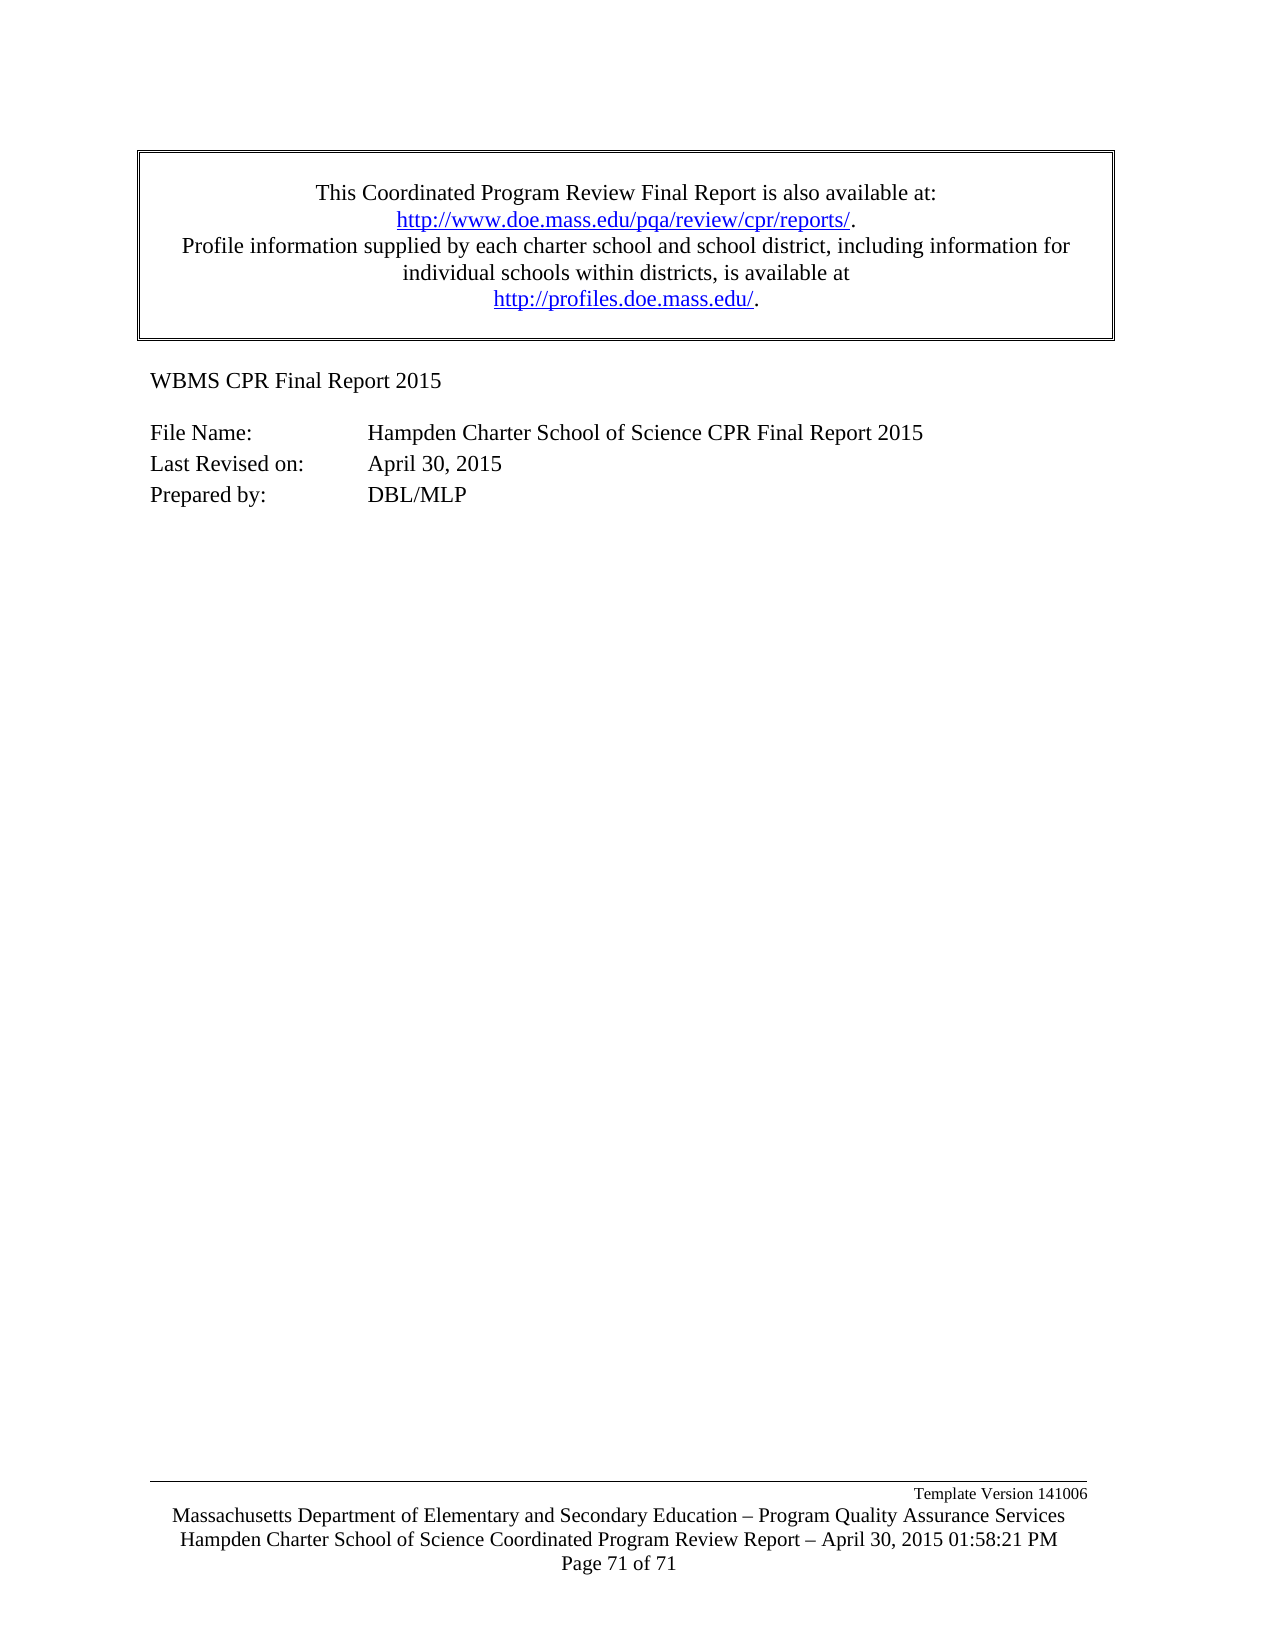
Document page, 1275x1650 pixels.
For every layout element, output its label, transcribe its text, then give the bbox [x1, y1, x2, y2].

table_cell File Name: [139, 419, 356, 450]
table_cell Prepared by: [139, 481, 356, 512]
table_header WBMS CPR Final Report 2015 [139, 367, 1097, 419]
table_cell DBL/MLP [356, 481, 1097, 512]
table_cell Hampden Charter School of Science CPR Final Report 2015 [356, 419, 1097, 450]
table_header This Coordinated Program Review Final Report is also available at: http://www.doe.mass.edu/pqa/review/cpr/reports/. Profile information supplied by each charter school and school district, including information for individual schools within districts, is available at http://profiles.doe.mass.edu/. [140, 153, 1112, 338]
table_cell Last Revised on: [139, 450, 356, 481]
table_cell April 30, 2015 [356, 450, 1097, 481]
